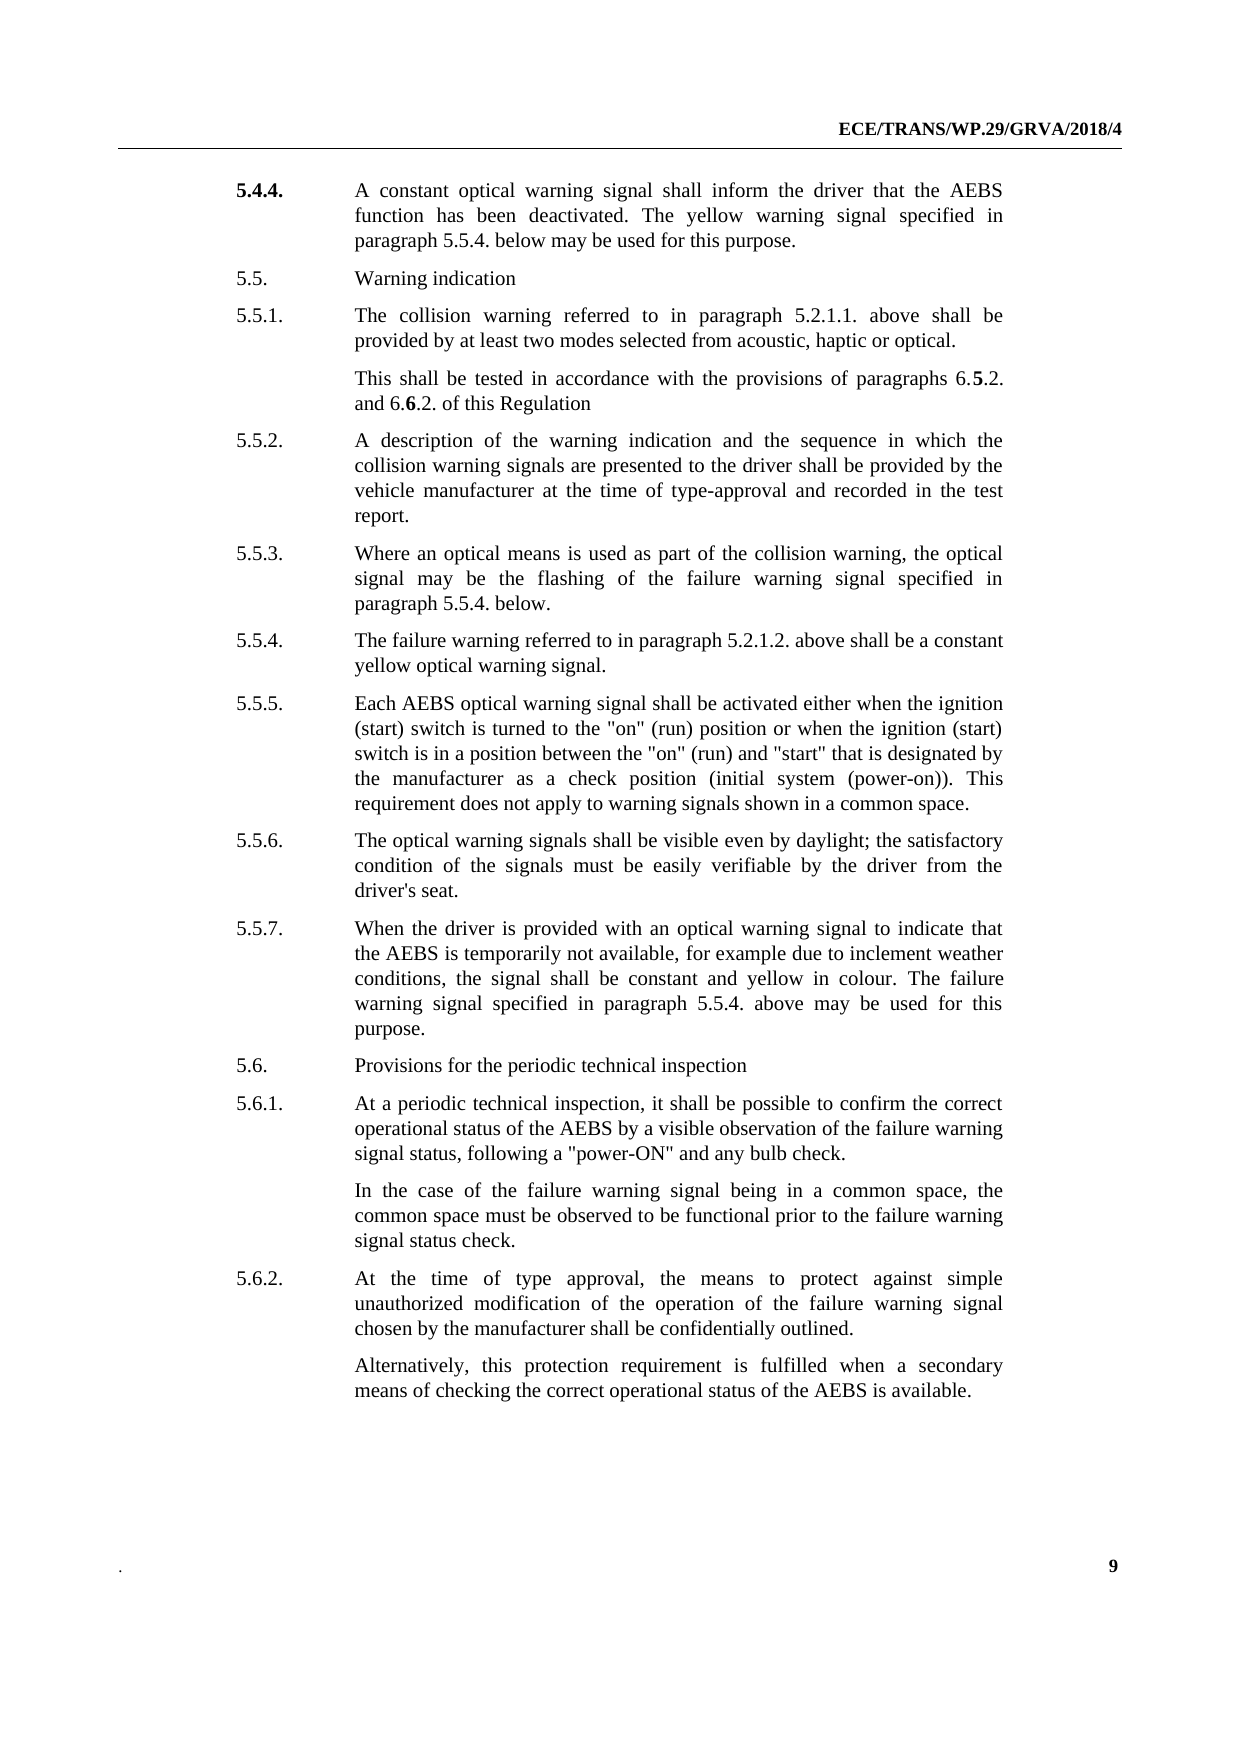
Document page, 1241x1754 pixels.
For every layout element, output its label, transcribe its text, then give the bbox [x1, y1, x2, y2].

text 5.5.1. The collision warning referred to in paragraph 5.2.1.1. above shall be provided by at least two modes selected from acoustic, haptic or optical. [236, 302, 1004, 352]
text 5.5.7. When the driver is provided with an optical warning signal to indicate that the AEBS is temporarily not available, for example due to inclement weather conditions, the signal shall be constant and yellow in colour. The failure warning signal specified in paragraph 5.5.4. above may be used for this purpose. [236, 915, 1004, 1040]
text Alternatively, this protection requirement is fulfilled when a secondary means of checking the correct operational status of the AEBS is available. [236, 1352, 1004, 1402]
text 5.5.3. Where an optical means is used as part of the collision warning, the optical signal may be the flashing of the failure warning signal specified in paragraph 5.5.4. below. [236, 540, 1004, 615]
text 5.5.4. The failure warning referred to in paragraph 5.2.1.2. above shall be a constant yellow optical warning signal. [236, 627, 1004, 677]
text 5.5.2. A description of the warning indication and the sequence in which the collision warning signals are presented to the driver shall be provided by the vehicle manufacturer at the time of type-approval and recorded in the test report. [236, 427, 1004, 527]
text 5.5.5. Each AEBS optical warning signal shall be activated either when the ignition (start) switch is turned to the "on" (run) position or when the ignition (start) switch is in a position between the "on" (run) and "start" that is designated by the manufacturer as a check position (initial system (power-on)). This requirement does not apply to warning signals shown in a common space. [236, 690, 1004, 815]
text 5.4.4. A constant optical warning signal shall inform the driver that the AEBS function has been deactivated. The yellow warning signal specified in paragraph 5.5.4. below may be used for this purpose. [236, 177, 1004, 252]
text This shall be tested in accordance with the provisions of paragraphs 6.5.2. and 6.6.2. of this Regulation [354, 365, 1004, 415]
text 5.6. Provisions for the periodic technical inspection [236, 1052, 1004, 1077]
text In the case of the failure warning signal being in a common space, the common space must be observed to be functional prior to the failure warning signal status check. [236, 1177, 1004, 1252]
text 5.5. Warning indication [236, 265, 1004, 290]
text 5.6.1. At a periodic technical inspection, it shall be possible to confirm the correct operational status of the AEBS by a visible observation of the failure warning signal status, following a "power-ON" and any bulb check. [236, 1090, 1004, 1165]
text 5.6.2. At the time of type approval, the means to protect against simple unauthorized modification of the operation of the failure warning signal chosen by the manufacturer shall be confidentially outlined. [236, 1265, 1004, 1340]
text 5.5.6. The optical warning signals shall be visible even by daylight; the satisfactory condition of the signals must be easily verifiable by the driver from the driver's seat. [236, 827, 1004, 902]
